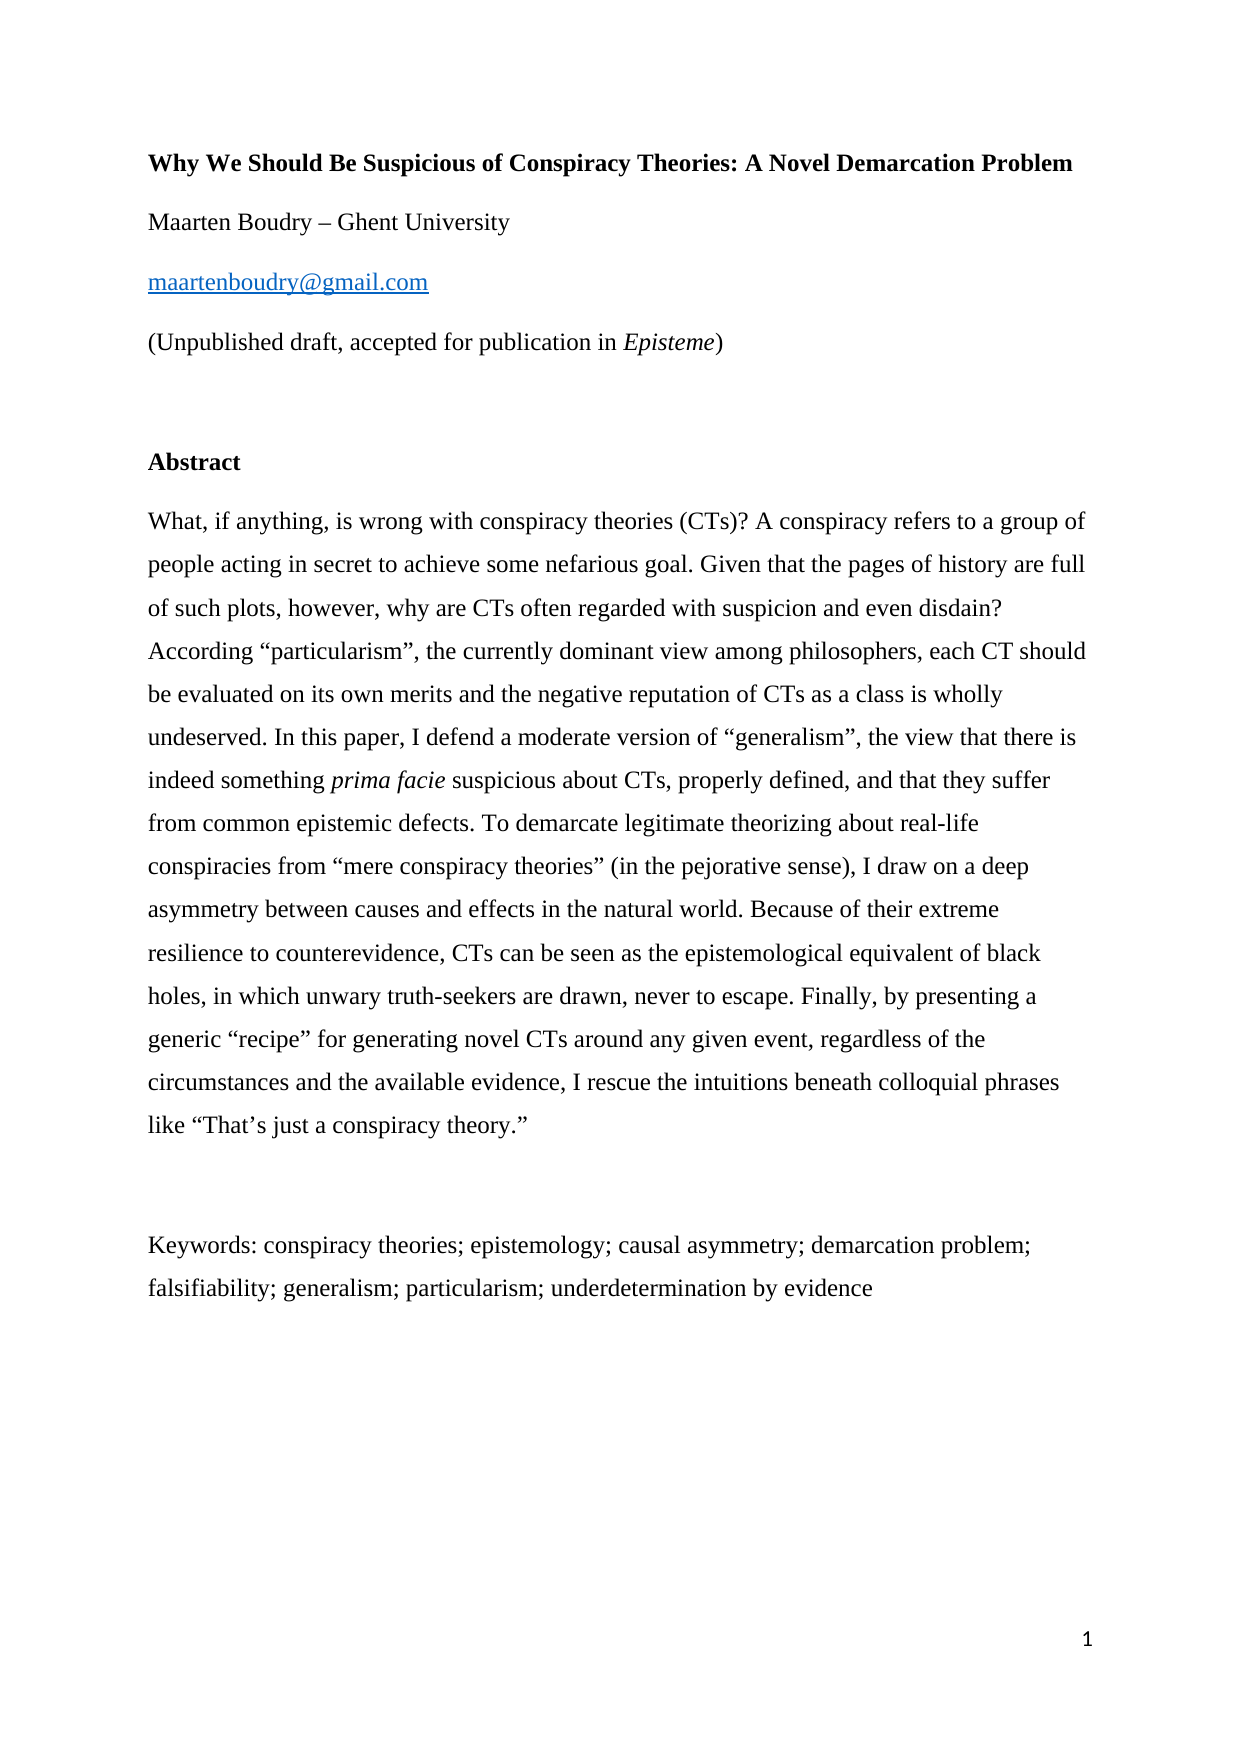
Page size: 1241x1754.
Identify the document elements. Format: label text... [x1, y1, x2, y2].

text Why We Should Be Suspicious of Conspiracy Theories: A Novel Demarcation Problem [148, 148, 1093, 176]
text Abstract [148, 447, 1093, 475]
text What, if anything, is wrong with conspiracy theories (CTs)? A conspiracy refers to a group of people acting in secret to achieve some nefarious goal. Given that the pages of history are full of such plots, however, why are CTs often regarded with suspicion and even disdain? According “particularism”, the currently dominant view among philosophers, each CT should be evaluated on its own merits and the negative reputation of CTs as a class is wholly undeserved. In this paper, I defend a moderate version of “generalism”, the view that there is indeed something prima facie suspicious about CTs, properly defined, and that they suffer from common epistemic defects. To demarcate legitimate theorizing about real-life conspiracies from “mere conspiracy theories” (in the pejorative sense), I draw on a deep asymmetry between causes and effects in the natural world. Because of their extreme resilience to counterevidence, CTs can be seen as the epistemological equivalent of black holes, in which unwary truth-seekers are drawn, never to escape. Finally, by presenting a generic “recipe” for generating novel CTs around any given event, regardless of the circumstances and the available evidence, I rescue the intuitions beneath colloquial phrases like “That’s just a conspiracy theory.” [148, 506, 1093, 1139]
text Maarten Boudry – Ghent University [148, 207, 1093, 236]
text maartenboudry@gmail.com [148, 267, 1093, 296]
text Keywords: conspiracy theories; epistemology; causal asymmetry; demarcation problem; falsifiability; generalism; particularism; underdetermination by evidence [148, 1230, 1093, 1302]
text (Unpublished draft, accepted for publication in Episteme) [148, 327, 1093, 356]
